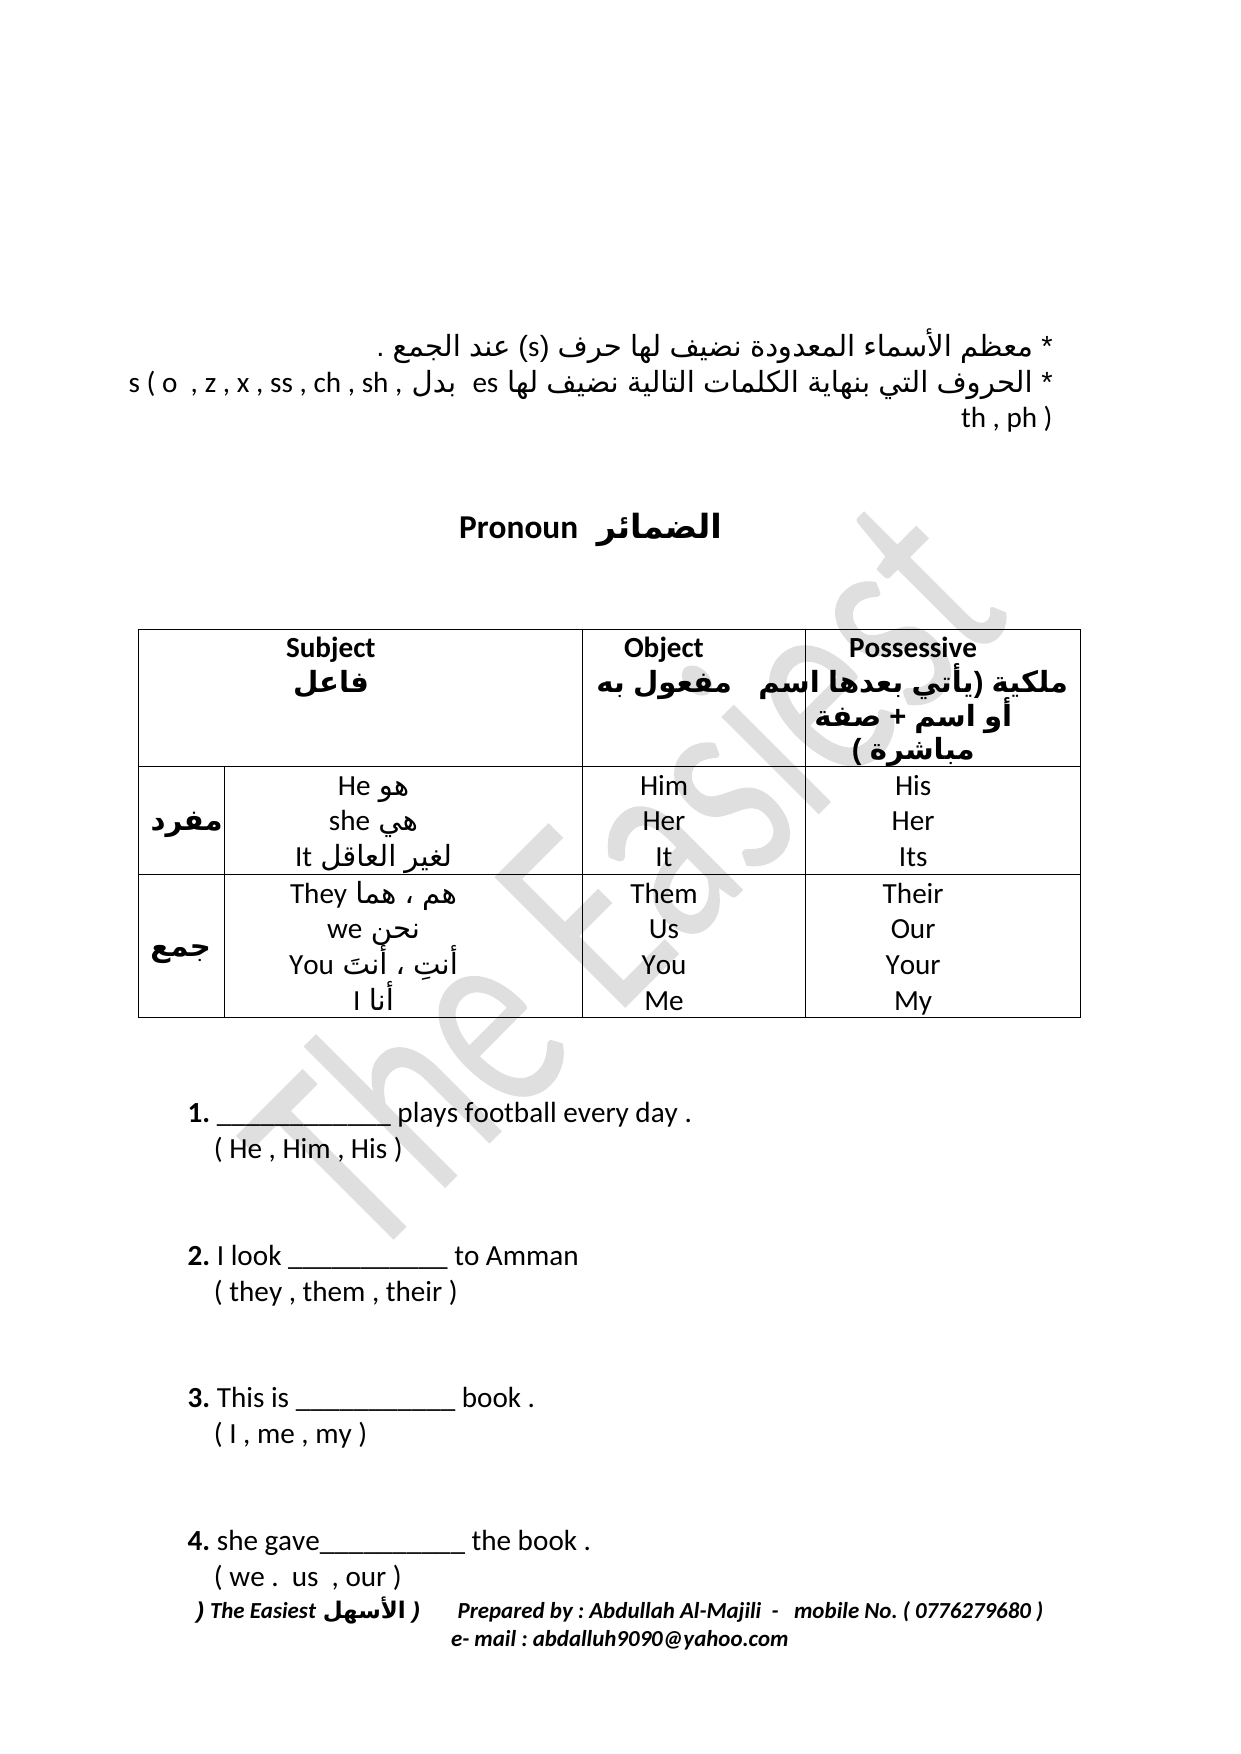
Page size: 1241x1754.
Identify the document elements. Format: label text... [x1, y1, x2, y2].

table_cell Him Her It [583, 767, 805, 874]
table_cell Their Our Your My [806, 875, 1080, 1017]
table_header Possessive ملكية (يأتي بعدها اسم أو اسم + صفة مباشرة ) [806, 630, 1080, 766]
table_cell مفرد [139, 767, 224, 874]
text 2. I look ___________ to Amman [187, 1237, 1053, 1273]
text * الحروف التي بنهاية الكلمات التالية نضيف لها es بدل s ( o , z , x , ss , ch , sh , th , ph ) [128, 364, 1053, 435]
table_cell هم ، هما They نحن we أنتِ ، أنتَ You أنا I [225, 875, 582, 1017]
text * معظم الأسماء المعدودة نضيف لها حرف (s) عند الجمع . [187, 328, 1053, 364]
table_cell هو He هي she لغير العاقل It [225, 767, 582, 874]
table_header Object مفعول به [583, 630, 805, 766]
text 4. she gave__________ the book . [187, 1522, 1053, 1558]
text ( we . us , our ) [187, 1558, 1053, 1593]
text الضمائر Pronoun [128, 506, 1053, 547]
text ( they , them , their ) [187, 1273, 1053, 1308]
text 1. ____________ plays football every day . [187, 1094, 1053, 1130]
table_cell His Her Its [806, 767, 1080, 874]
text ( I , me , my ) [187, 1415, 1053, 1451]
table_header Subject فاعل [139, 630, 582, 766]
text 3. This is ___________ book . [187, 1379, 1053, 1415]
table_cell جمع [139, 875, 224, 1017]
text ( He , Him , His ) [187, 1130, 1053, 1166]
table_cell Them Us You Me [583, 875, 805, 1017]
